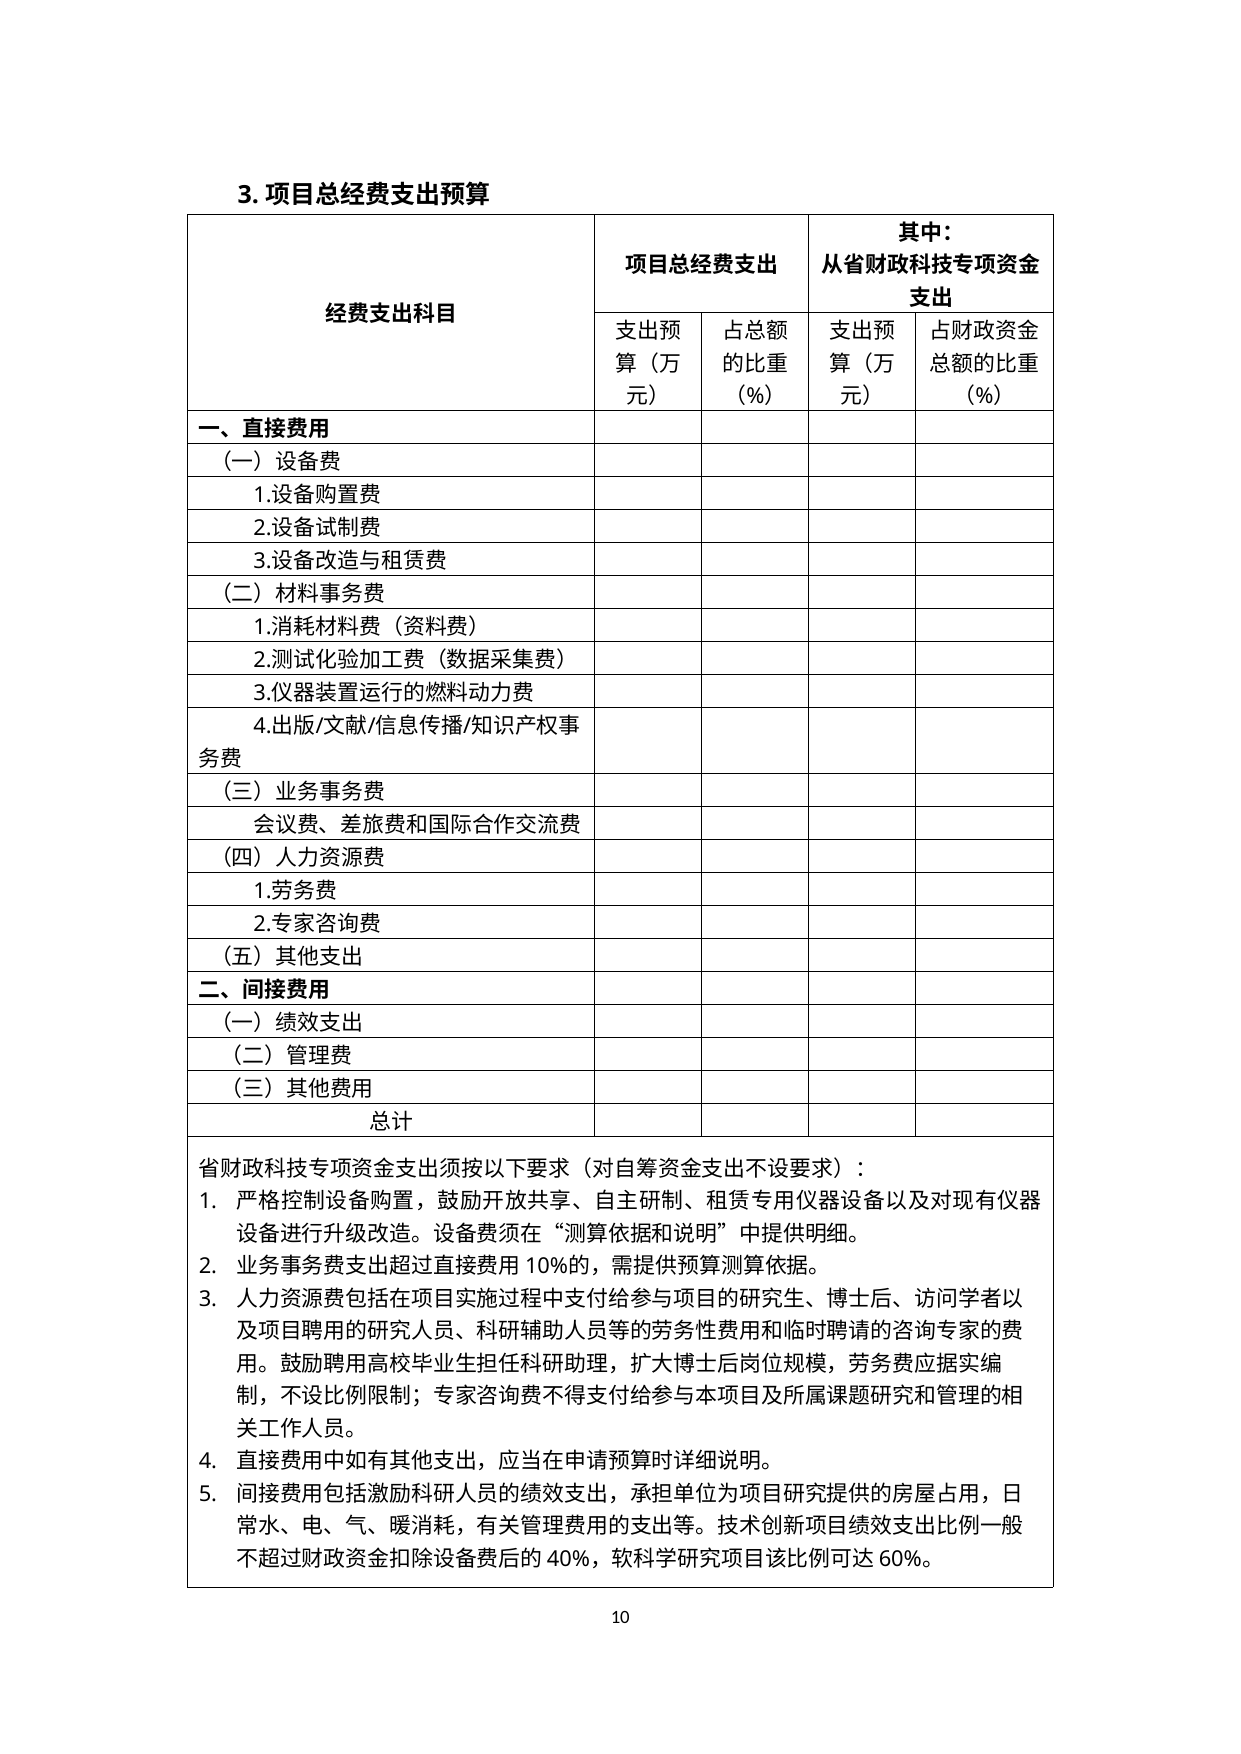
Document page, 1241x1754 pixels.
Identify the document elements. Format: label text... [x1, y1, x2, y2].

table_cell （一）绩效支出 [188, 1005, 594, 1037]
table_cell [702, 477, 808, 509]
table_cell [702, 873, 808, 905]
table_cell [916, 543, 1053, 575]
table_cell [809, 576, 915, 608]
table_cell [809, 444, 915, 476]
table_cell [702, 840, 808, 872]
table_cell [595, 642, 701, 674]
table_header 项目总经费支出 [595, 215, 808, 312]
table_cell [916, 972, 1053, 1004]
table_cell [916, 774, 1053, 806]
table_cell （四）人力资源费 [188, 840, 594, 872]
table_cell [702, 774, 808, 806]
table_cell [595, 576, 701, 608]
table_cell [702, 675, 808, 707]
table_cell 支出预算（万元） [809, 313, 915, 410]
table_cell [809, 477, 915, 509]
table_cell [702, 972, 808, 1004]
table_cell [702, 576, 808, 608]
table_cell [809, 972, 915, 1004]
table_cell （三）其他费用 [188, 1071, 594, 1103]
table_cell （二）材料事务费 [188, 576, 594, 608]
table_cell （五）其他支出 [188, 939, 594, 971]
table_cell [595, 906, 701, 938]
table_cell [595, 708, 701, 773]
table_cell 2.设备试制费 [188, 510, 594, 542]
table_cell [809, 906, 915, 938]
table_cell [916, 939, 1053, 971]
table_cell [595, 1005, 701, 1037]
table_cell [809, 840, 915, 872]
table_cell [702, 543, 808, 575]
table_cell [809, 675, 915, 707]
table_cell [809, 543, 915, 575]
table_cell [702, 708, 808, 773]
table_cell 支出预算（万元） [595, 313, 701, 410]
table_cell [809, 939, 915, 971]
table_cell [595, 510, 701, 542]
table_cell （二）管理费 [188, 1038, 594, 1070]
table_cell [809, 1104, 915, 1136]
table_cell 占总额的比重（%） [702, 313, 808, 410]
table_cell 1.消耗材料费（资料费） [188, 609, 594, 641]
table_cell [916, 1038, 1053, 1070]
table_cell [595, 840, 701, 872]
table_cell [916, 477, 1053, 509]
table_cell [702, 444, 808, 476]
table_cell [809, 1071, 915, 1103]
table_cell [595, 1071, 701, 1103]
table_cell [916, 1005, 1053, 1037]
table_cell [916, 411, 1053, 443]
table_cell [809, 411, 915, 443]
table_cell [916, 444, 1053, 476]
table_cell [916, 1071, 1053, 1103]
table_cell 1.劳务费 [188, 873, 594, 905]
table_cell [595, 939, 701, 971]
table_header 经费支出科目 [188, 215, 594, 410]
table_cell [916, 840, 1053, 872]
table_cell [702, 1038, 808, 1070]
table_cell [702, 906, 808, 938]
table_cell [702, 642, 808, 674]
table_cell [595, 444, 701, 476]
table_cell 2.测试化验加工费（数据采集费） [188, 642, 594, 674]
table_cell [916, 708, 1053, 773]
table_cell [595, 972, 701, 1004]
table_cell [916, 609, 1053, 641]
table_cell 3.仪器装置运行的燃料动力费 [188, 675, 594, 707]
table_cell [809, 807, 915, 839]
table_cell 会议费、差旅费和国际合作交流费 [188, 807, 594, 839]
table_cell 占财政资金总额的比重（%） [916, 313, 1053, 410]
table_cell [916, 642, 1053, 674]
table_cell 1.设备购置费 [188, 477, 594, 509]
table_cell [916, 906, 1053, 938]
table_cell [702, 807, 808, 839]
table_cell [595, 774, 701, 806]
table_cell [595, 1038, 701, 1070]
table_cell [595, 543, 701, 575]
table_cell [916, 510, 1053, 542]
table_cell [809, 1005, 915, 1037]
table_cell [702, 609, 808, 641]
table_cell [809, 708, 915, 773]
text 3. 项目总经费支出预算 [187, 162, 1053, 214]
table_cell [809, 1038, 915, 1070]
table_cell [595, 873, 701, 905]
table_cell [702, 411, 808, 443]
table_cell 总计 [188, 1104, 594, 1136]
table_cell 二、间接费用 [188, 972, 594, 1004]
table_cell 一、直接费用 [188, 411, 594, 443]
table_cell 2.专家咨询费 [188, 906, 594, 938]
table_cell [809, 774, 915, 806]
table_cell [595, 807, 701, 839]
table_cell [916, 675, 1053, 707]
table_cell [702, 510, 808, 542]
table_cell [916, 873, 1053, 905]
table_cell [702, 939, 808, 971]
table_cell [702, 1071, 808, 1103]
table_cell [916, 576, 1053, 608]
table_cell [809, 510, 915, 542]
table_cell [916, 1104, 1053, 1136]
table_cell （一）设备费 [188, 444, 594, 476]
table_cell 4.出版/文献/信息传播/知识产权事务费 [188, 708, 594, 773]
table_cell （三）业务事务费 [188, 774, 594, 806]
table_cell [702, 1104, 808, 1136]
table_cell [188, 1137, 1053, 1587]
table_cell [595, 1104, 701, 1136]
table_cell 3.设备改造与租赁费 [188, 543, 594, 575]
table_cell [809, 609, 915, 641]
table_cell [809, 642, 915, 674]
table_cell [809, 873, 915, 905]
table_cell [916, 807, 1053, 839]
table_cell [702, 1005, 808, 1037]
table_cell [595, 675, 701, 707]
table_header 其中： 从省财政科技专项资金支出 [809, 215, 1053, 312]
table_cell [595, 609, 701, 641]
table_cell [595, 477, 701, 509]
table_cell [595, 411, 701, 443]
